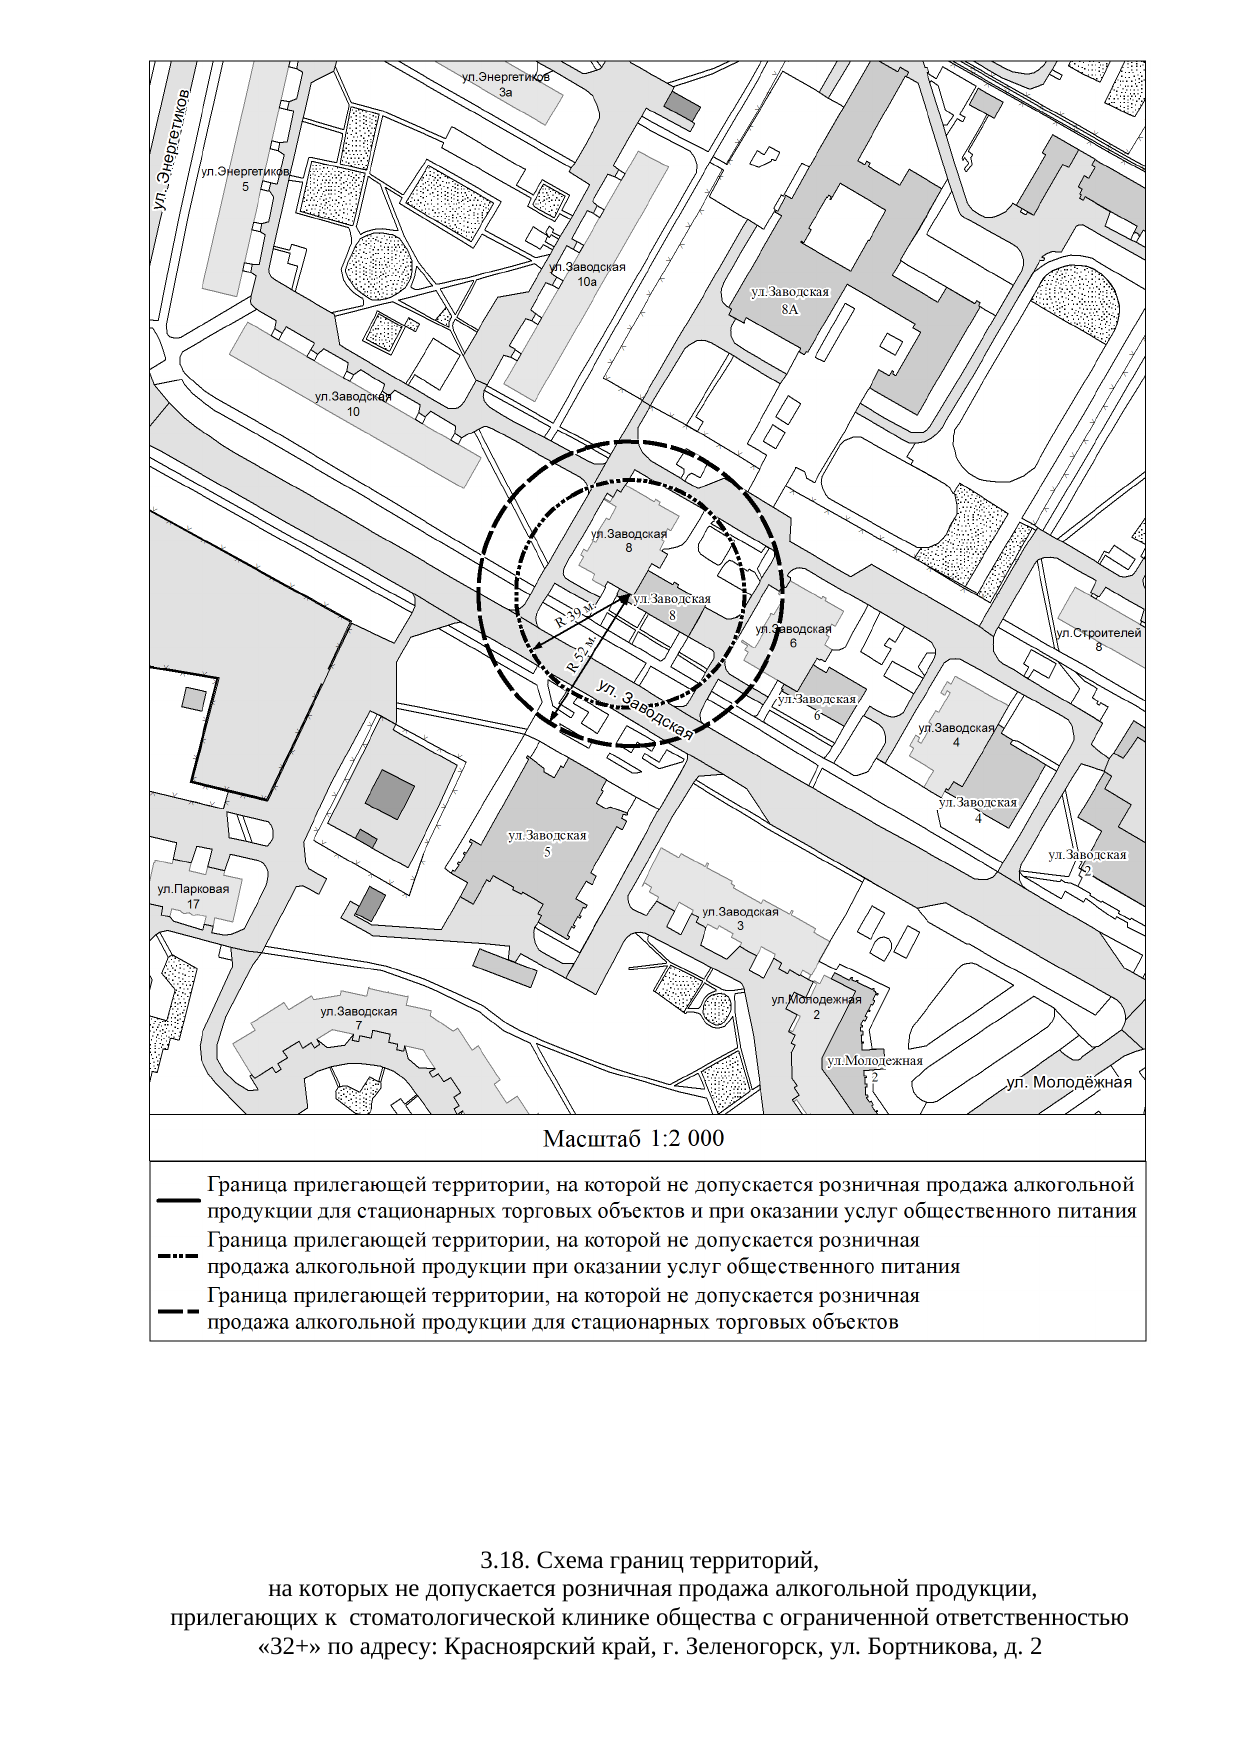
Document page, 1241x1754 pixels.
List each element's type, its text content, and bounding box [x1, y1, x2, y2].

picture [147, 59, 1151, 1344]
text 3.18. Схема границ территорий, [148, 1545, 1152, 1573]
text прилегающих к стоматологической клинике общества с ограниченной ответственностью «32+» по адресу: Красноярский край, г. Зеленогорск, ул. Бортникова, д. 2 [148, 1602, 1152, 1660]
text на которых не допускается розничная продажа алкогольной продукции, [148, 1573, 1152, 1602]
